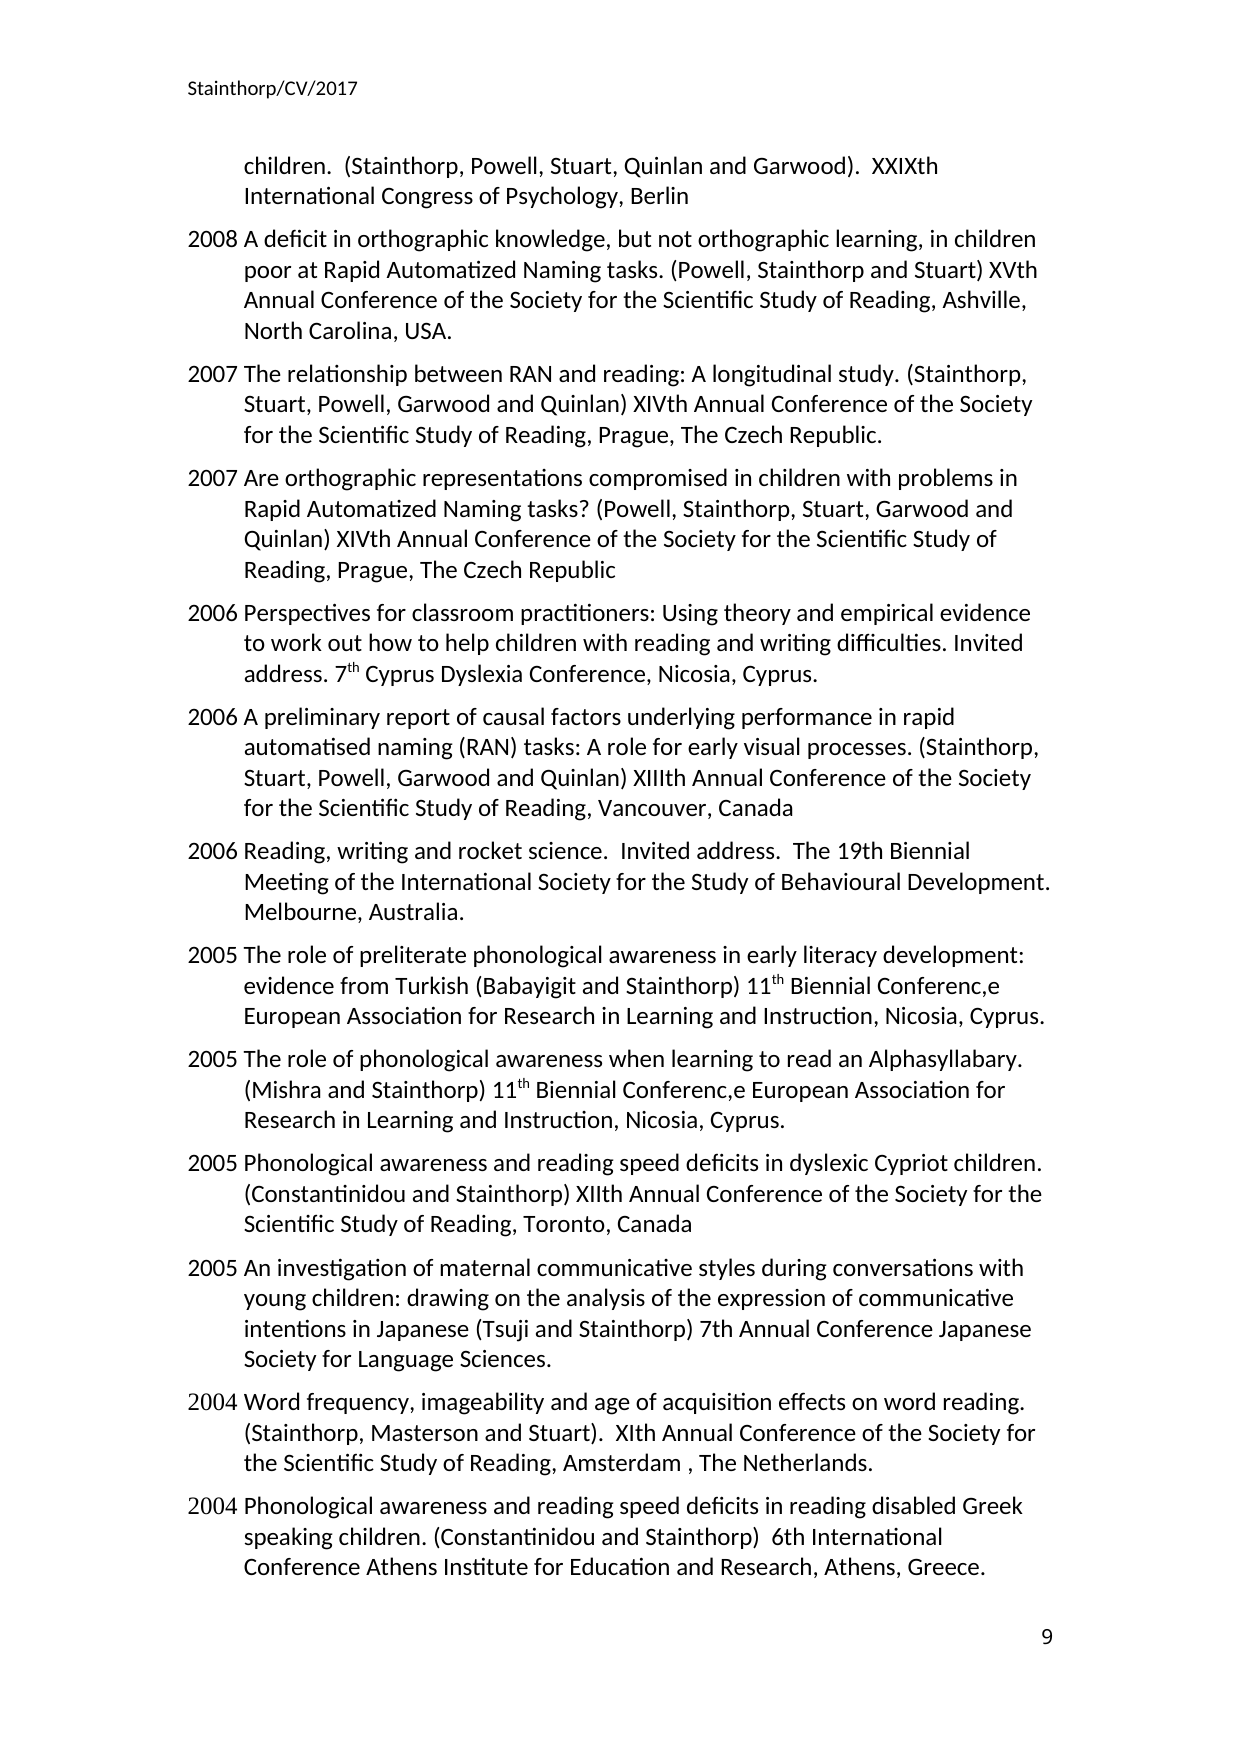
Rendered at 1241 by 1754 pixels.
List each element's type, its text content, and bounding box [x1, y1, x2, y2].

text 2007 The relationship between RAN and reading: A longitudinal study. (Stainthorp, Stuart, Powell, Garwood and Quinlan) XIVth Annual Conference of the Society for the Scientific Study of Reading, Prague, The Czech Republic. [187, 358, 1053, 450]
text 2006 Reading, writing and rocket science. Invited address. The 19th Biennial Meeting of the International Society for the Study of Behavioural Development. Melbourne, Australia. [187, 835, 1053, 927]
text ‏2004 Phonological awareness and reading speed deficits in reading disabled Greek speaking children. (Constantinidou and Stainthorp) 6th International Conference Athens Institute for Education and Research, Athens, Greece. [187, 1490, 1053, 1582]
text ‏2004 Word frequency, imageability and age of acquisition effects on word reading. (Stainthorp, Masterson and Stuart). XIth Annual Conference of the Society for the Scientific Study of Reading, Amsterdam , The Netherlands. [187, 1386, 1053, 1478]
text 2005 An investigation of maternal communicative styles during conversations with young children: drawing on the analysis of the expression of communicative intentions in Japanese (Tsuji and Stainthorp) 7th Annual Conference Japanese Society for Language Sciences. [187, 1252, 1053, 1374]
text 2006 A preliminary report of causal factors underlying performance in rapid automatised naming (RAN) tasks: A role for early visual processes. (Stainthorp, Stuart, Powell, Garwood and Quinlan) XIIIth Annual Conference of the Society for the Scientific Study of Reading, Vancouver, Canada [187, 701, 1053, 823]
text 2006 Perspectives for classroom practitioners: Using theory and empirical evidence to work out how to help children with reading and writing difficulties. Invited address. 7th Cyprus Dyslexia Conference, Nicosia, Cyprus. [187, 597, 1053, 688]
text 2008 A deficit in orthographic knowledge, but not orthographic learning, in children poor at Rapid Automatized Naming tasks. (Powell, Stainthorp and Stuart) XVth Annual Conference of the Society for the Scientific Study of Reading, Ashville, North Carolina, USA. [187, 223, 1053, 346]
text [187, 150, 1053, 211]
text 2007 Are orthographic representations compromised in children with problems in Rapid Automatized Naming tasks? (Powell, Stainthorp, Stuart, Garwood and Quinlan) XIVth Annual Conference of the Society for the Scientific Study of Reading, Prague, The Czech Republic [187, 462, 1053, 584]
text 2005 The role of phonological awareness when learning to read an Alphasyllabary. (Mishra and Stainthorp) 11th Biennial Conferenc,e European Association for Research in Learning and Instruction, Nicosia, Cyprus. [187, 1043, 1053, 1135]
text 2005 Phonological awareness and reading speed deficits in dyslexic Cypriot children. (Constantinidou and Stainthorp) XIIth Annual Conference of the Society for the Scientific Study of Reading, Toronto, Canada [187, 1148, 1053, 1239]
text 2005 The role of preliterate phonological awareness in early literacy development: evidence from Turkish (Babayigit and Stainthorp) 11th Biennial Conferenc,e European Association for Research in Learning and Instruction, Nicosia, Cyprus. [187, 939, 1053, 1031]
